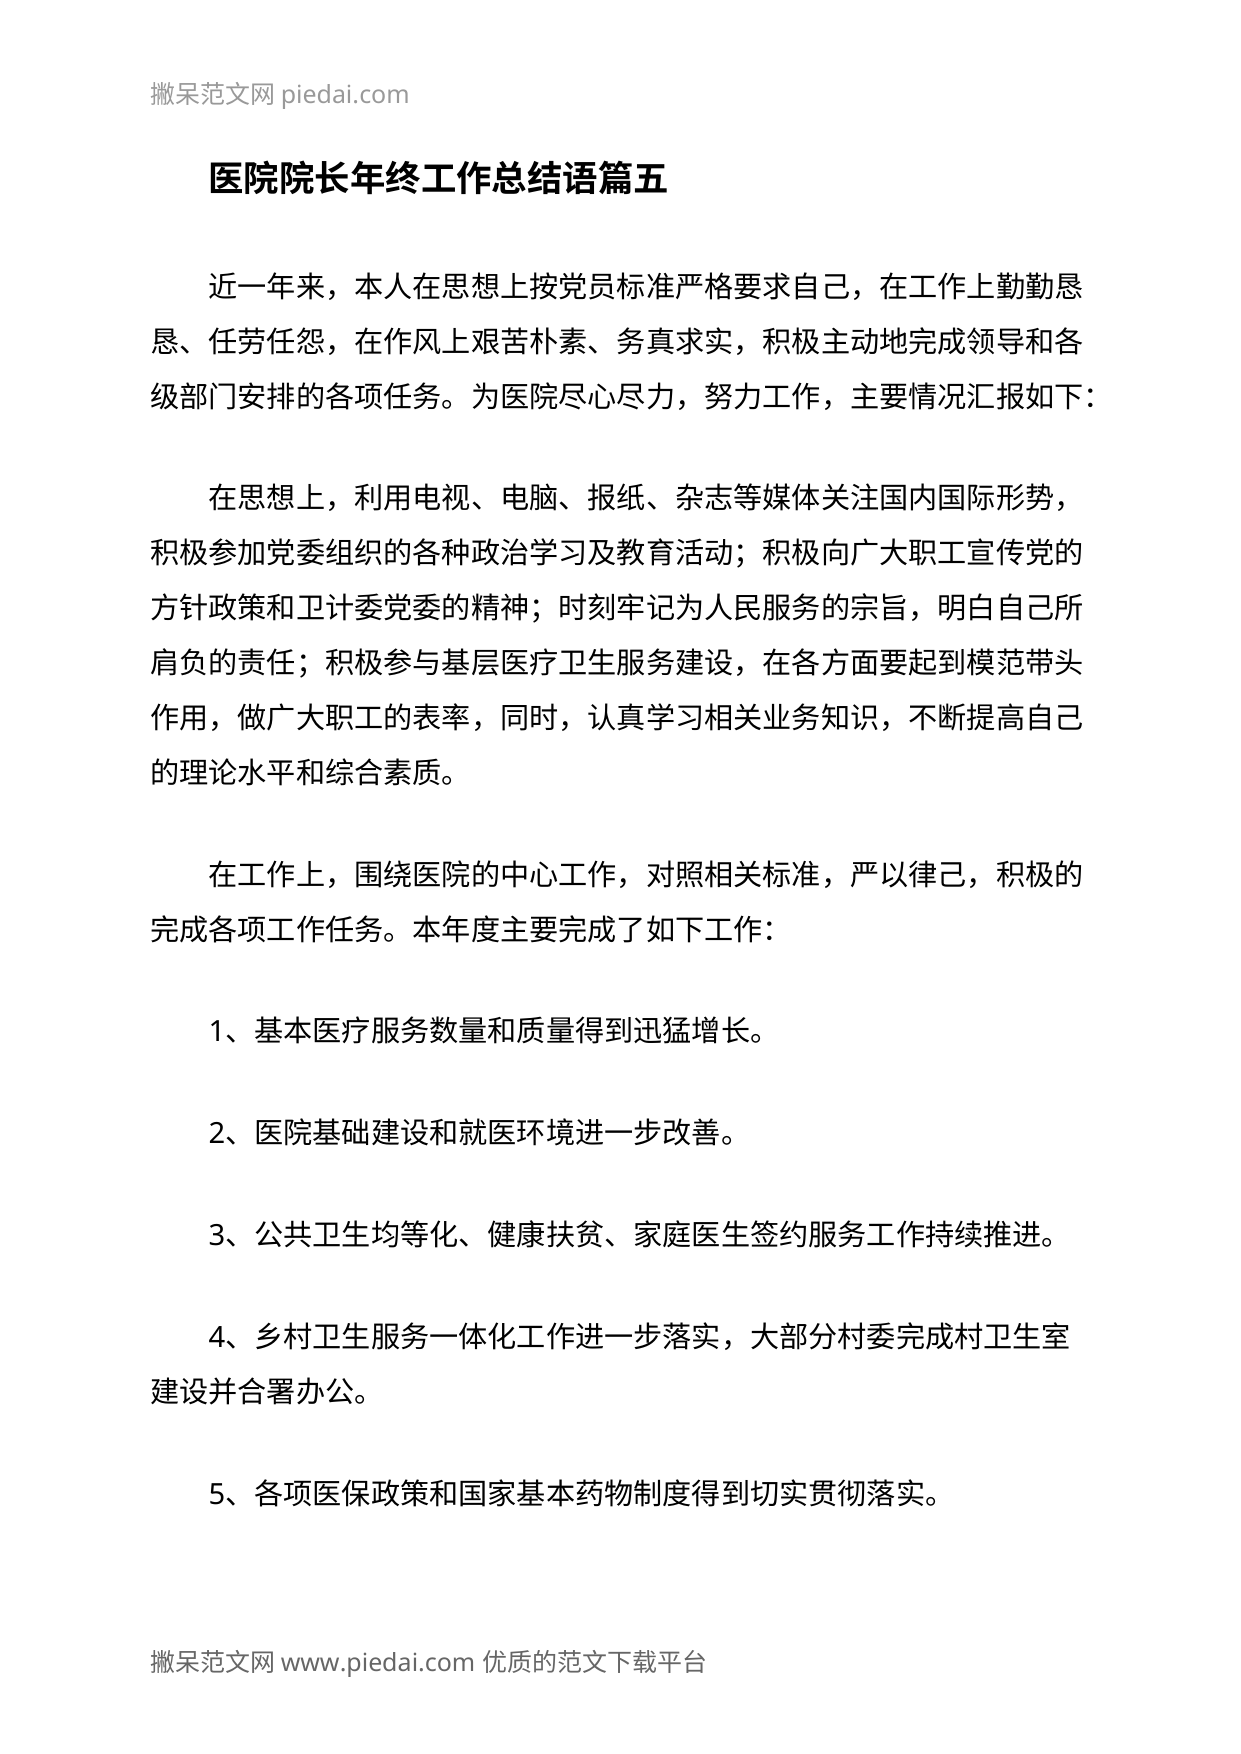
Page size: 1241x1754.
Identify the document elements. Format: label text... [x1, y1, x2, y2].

text 4、乡村卫生服务一体化工作进一步落实，大部分村委完成村卫生室建设并合署办公。 [150, 1314, 1090, 1411]
text 在思想上，利用电视、电脑、报纸、杂志等媒体关注国内国际形势，积极参加党委组织的各种政治学习及教育活动；积极向广大职工宣传党的方针政策和卫计委党委的精神；时刻牢记为人民服务的宗旨，明白自己所肩负的责任；积极参与基层医疗卫生服务建设，在各方面要起到模范带头作用，做广大职工的表率，同时，认真学习相关业务知识，不断提高自己的理论水平和综合素质。 [150, 475, 1090, 792]
text 近一年来，本人在思想上按党员标准严格要求自己，在工作上勤勤恳恳、任劳任怨，在作风上艰苦朴素、务真求实，积极主动地完成领导和各级部门安排的各项任务。为医院尽心尽力，努力工作，主要情况汇报如下： [150, 263, 1090, 416]
text 5、各项医保政策和国家基本药物制度得到切实贯彻落实。 [150, 1471, 1090, 1513]
text 3、公共卫生均等化、健康扶贫、家庭医生签约服务工作持续推进。 [150, 1212, 1090, 1254]
text 2、医院基础建设和就医环境进一步改善。 [150, 1110, 1090, 1152]
text 1、基本医疗服务数量和质量得到迅猛增长。 [150, 1008, 1090, 1050]
text 医院院长年终工作总结语篇五 [150, 150, 1090, 201]
text 在工作上，围绕医院的中心工作，对照相关标准，严以律己，积极的完成各项工作任务。本年度主要完成了如下工作： [150, 851, 1090, 948]
